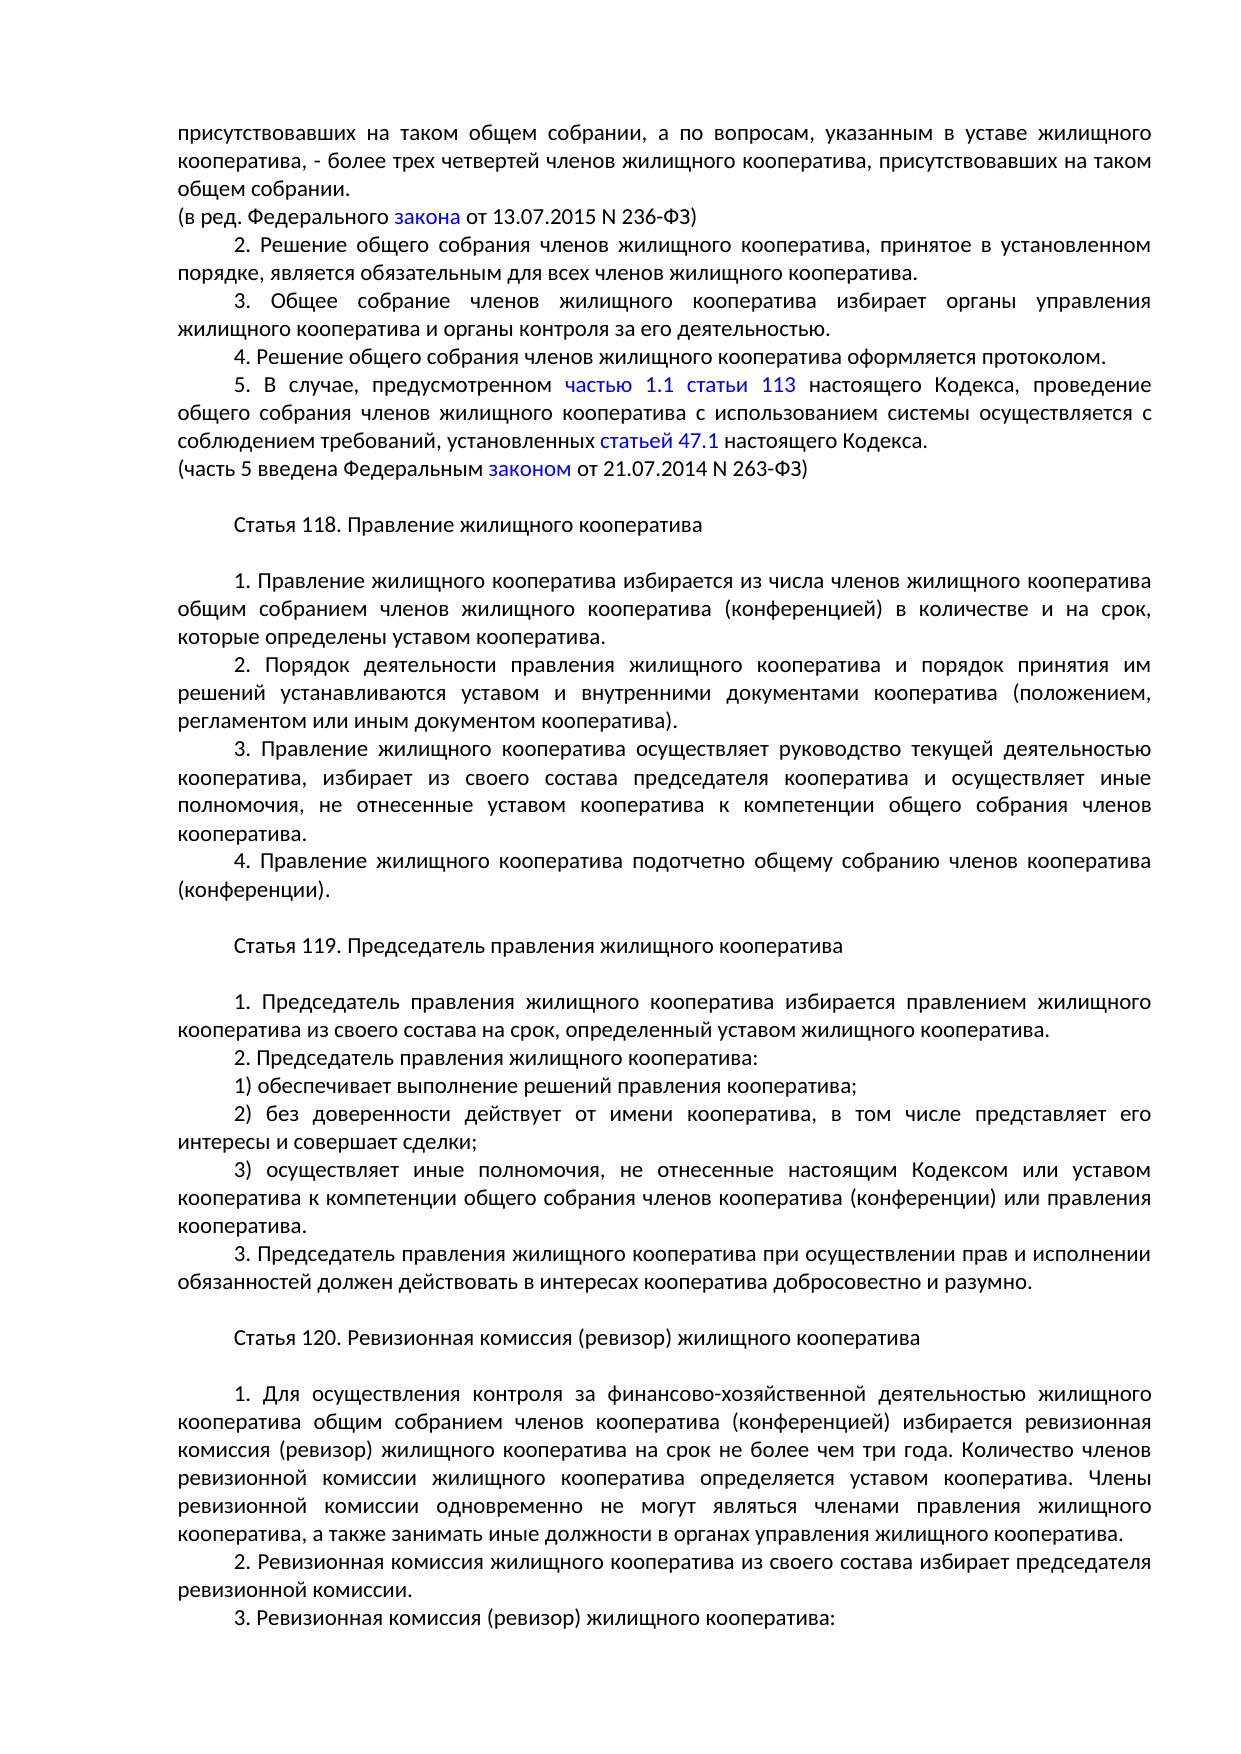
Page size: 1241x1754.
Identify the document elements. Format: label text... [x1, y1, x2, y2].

text 1. Правление жилищного кооператива избирается из числа членов жилищного кооператива общим собранием членов жилищного кооператива (конференцией) в количестве и на срок, которые определены уставом кооператива. [177, 566, 1152, 651]
text 3. Ревизионная комиссия (ревизор) жилищного кооператива: [177, 1603, 1152, 1631]
text 2. Председатель правления жилищного кооператива: [177, 1043, 1152, 1071]
text 3. Общее собрание членов жилищного кооператива избирает органы управления жилищного кооператива и органы контроля за его деятельностью. [177, 286, 1152, 342]
text 2. Порядок деятельности правления жилищного кооператива и порядок принятия им решений устанавливаются уставом и внутренними документами кооператива (положением, регламентом или иным документом кооператива). [177, 651, 1152, 734]
text 1. Председатель правления жилищного кооператива избирается правлением жилищного кооператива из своего состава на срок, определенный уставом жилищного кооператива. [177, 987, 1152, 1043]
text 3. Председатель правления жилищного кооператива при осуществлении прав и исполнении обязанностей должен действовать в интересах кооператива добросовестно и разумно. [177, 1239, 1152, 1295]
text (часть 5 введена Федеральным законом от 21.07.2014 N 263-ФЗ) [177, 454, 1152, 482]
text Статья 118. Правление жилищного кооператива [177, 510, 1152, 538]
text 2. Решение общего собрания членов жилищного кооператива, принятое в установленном порядке, является обязательным для всех членов жилищного кооператива. [177, 230, 1152, 286]
text Статья 120. Ревизионная комиссия (ревизор) жилищного кооператива [177, 1323, 1152, 1351]
text 3) осуществляет иные полномочия, не отнесенные настоящим Кодексом или уставом кооператива к компетенции общего собрания членов кооператива (конференции) или правления кооператива. [177, 1155, 1152, 1239]
text 5. В случае, предусмотренном частью 1.1 статьи 113 настоящего Кодекса, проведение общего собрания членов жилищного кооператива с использованием системы осуществляется с соблюдением требований, установленных статьей 47.1 настоящего Кодекса. [177, 370, 1152, 454]
text 2. Ревизионная комиссия жилищного кооператива из своего состава избирает председателя ревизионной комиссии. [177, 1547, 1152, 1603]
text 2) без доверенности действует от имени кооператива, в том числе представляет его интересы и совершает сделки; [177, 1099, 1152, 1155]
text 4. Правление жилищного кооператива подотчетно общему собранию членов кооператива (конференции). [177, 847, 1152, 903]
text 1) обеспечивает выполнение решений правления кооператива; [177, 1071, 1152, 1099]
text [177, 118, 1152, 202]
text 3. Правление жилищного кооператива осуществляет руководство текущей деятельностью кооператива, избирает из своего состава председателя кооператива и осуществляет иные полномочия, не отнесенные уставом кооператива к компетенции общего собрания членов кооператива. [177, 734, 1152, 847]
text Статья 119. Председатель правления жилищного кооператива [177, 931, 1152, 959]
text (в ред. Федерального закона от 13.07.2015 N 236-ФЗ) [177, 202, 1152, 230]
text 4. Решение общего собрания членов жилищного кооператива оформляется протоколом. [177, 342, 1152, 370]
text 1. Для осуществления контроля за финансово-хозяйственной деятельностью жилищного кооператива общим собранием членов кооператива (конференцией) избирается ревизионная комиссия (ревизор) жилищного кооператива на срок не более чем три года. Количество членов ревизионной комиссии жилищного кооператива определяется уставом кооператива. Члены ревизионной комиссии одновременно не могут являться членами правления жилищного кооператива, а также занимать иные должности в органах управления жилищного кооператива. [177, 1379, 1152, 1547]
